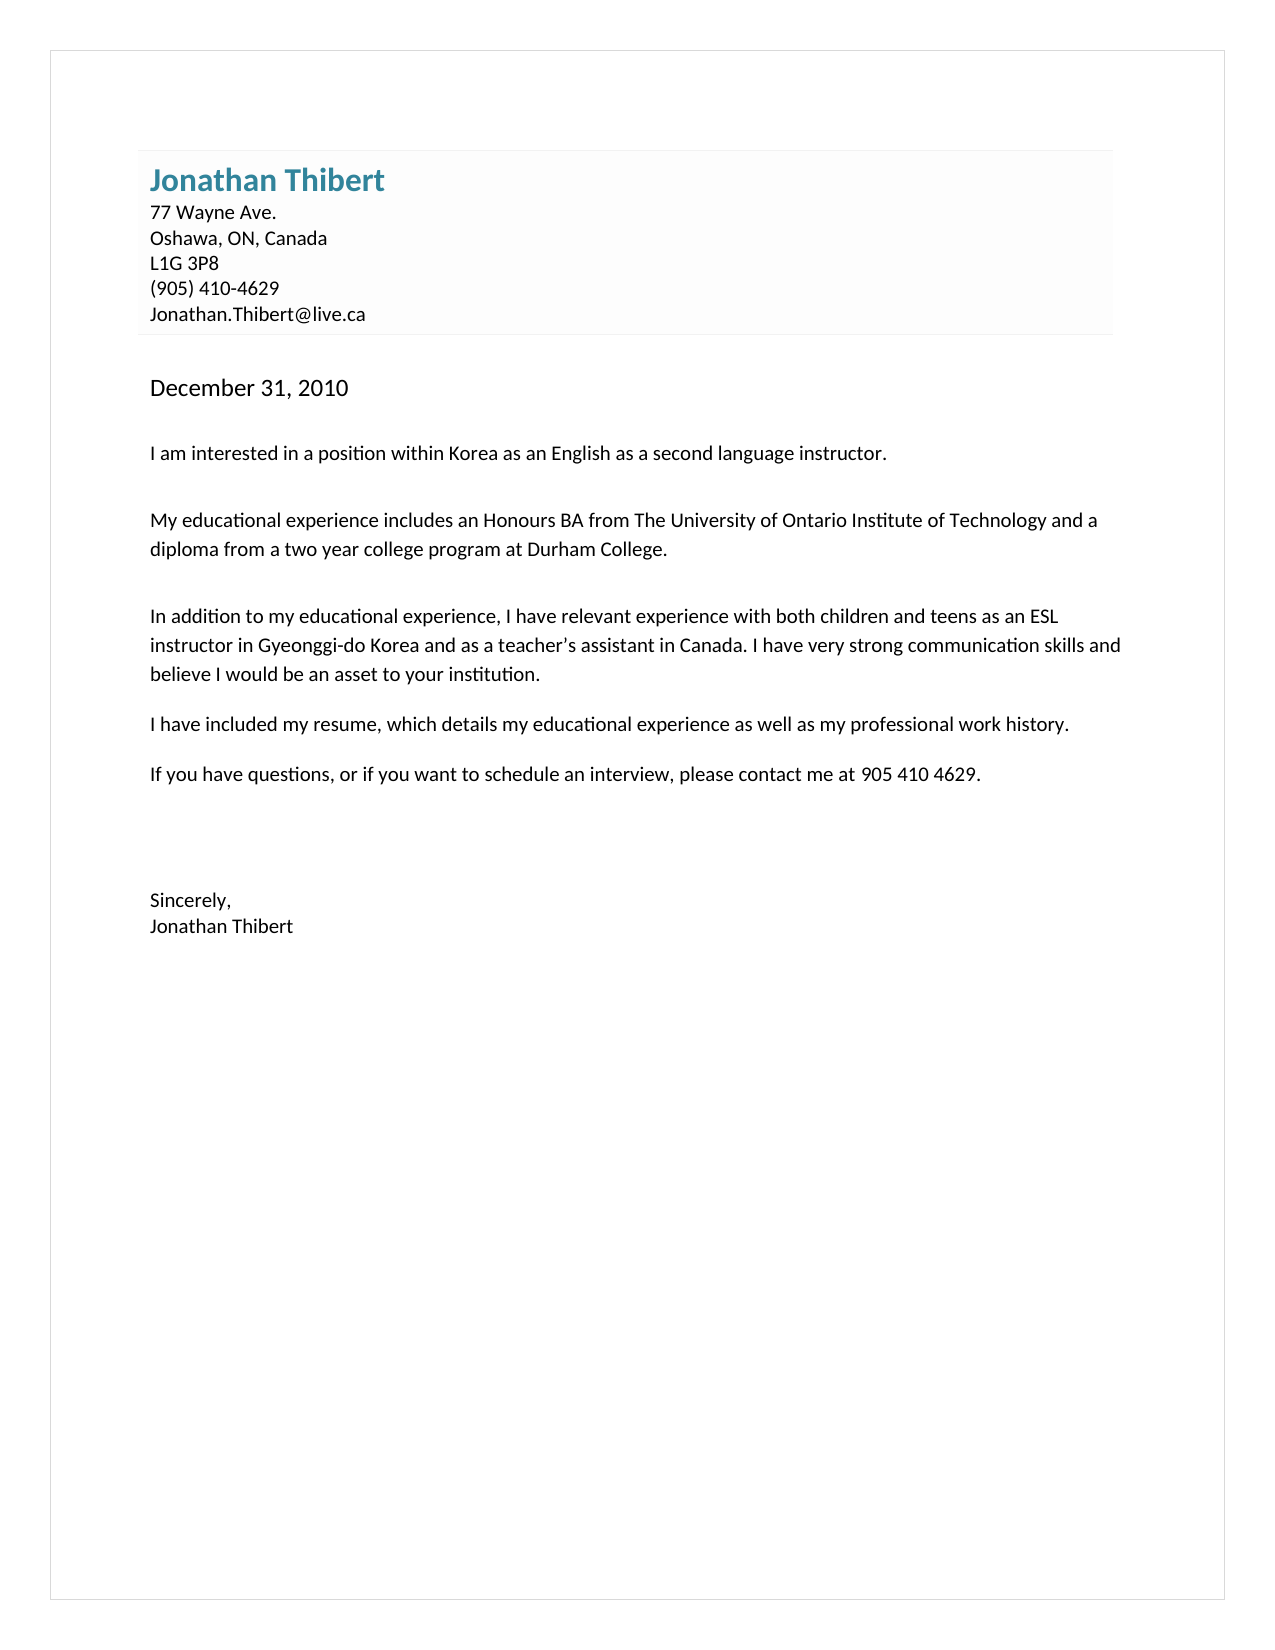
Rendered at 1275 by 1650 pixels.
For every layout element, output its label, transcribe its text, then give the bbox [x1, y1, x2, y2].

text In addition to my educational experience, I have relevant experience with both children and teens as an ESL instructor in Gyeonggi-do Korea and as a teacher’s assistant in Canada. I have very strong communication skills and believe I would be an asset to your institution. [150, 603, 1125, 687]
text December 31, 2010 [150, 372, 1125, 403]
text I have included my resume, which details my educational experience as well as my professional work history. [150, 711, 1125, 737]
text Jonathan Thibert [150, 913, 1125, 964]
table_header Jonathan Thibert 77 Wayne Ave. Oshawa, ON, Canada L1G 3P8 (905) 410-4629 Jonathan.Thibert@live.ca [138, 151, 1113, 334]
text My educational experience includes an Honours BA from The University of Ontario Institute of Technology and a diploma from a two year college program at Durham College. [150, 507, 1125, 562]
text Sincerely, [150, 887, 1125, 913]
text If you have questions, or if you want to schedule an interview, please contact me at 905 410 4629. [150, 761, 1125, 787]
text I am interested in a position within Korea as an English as a second language instructor. [150, 440, 1125, 466]
